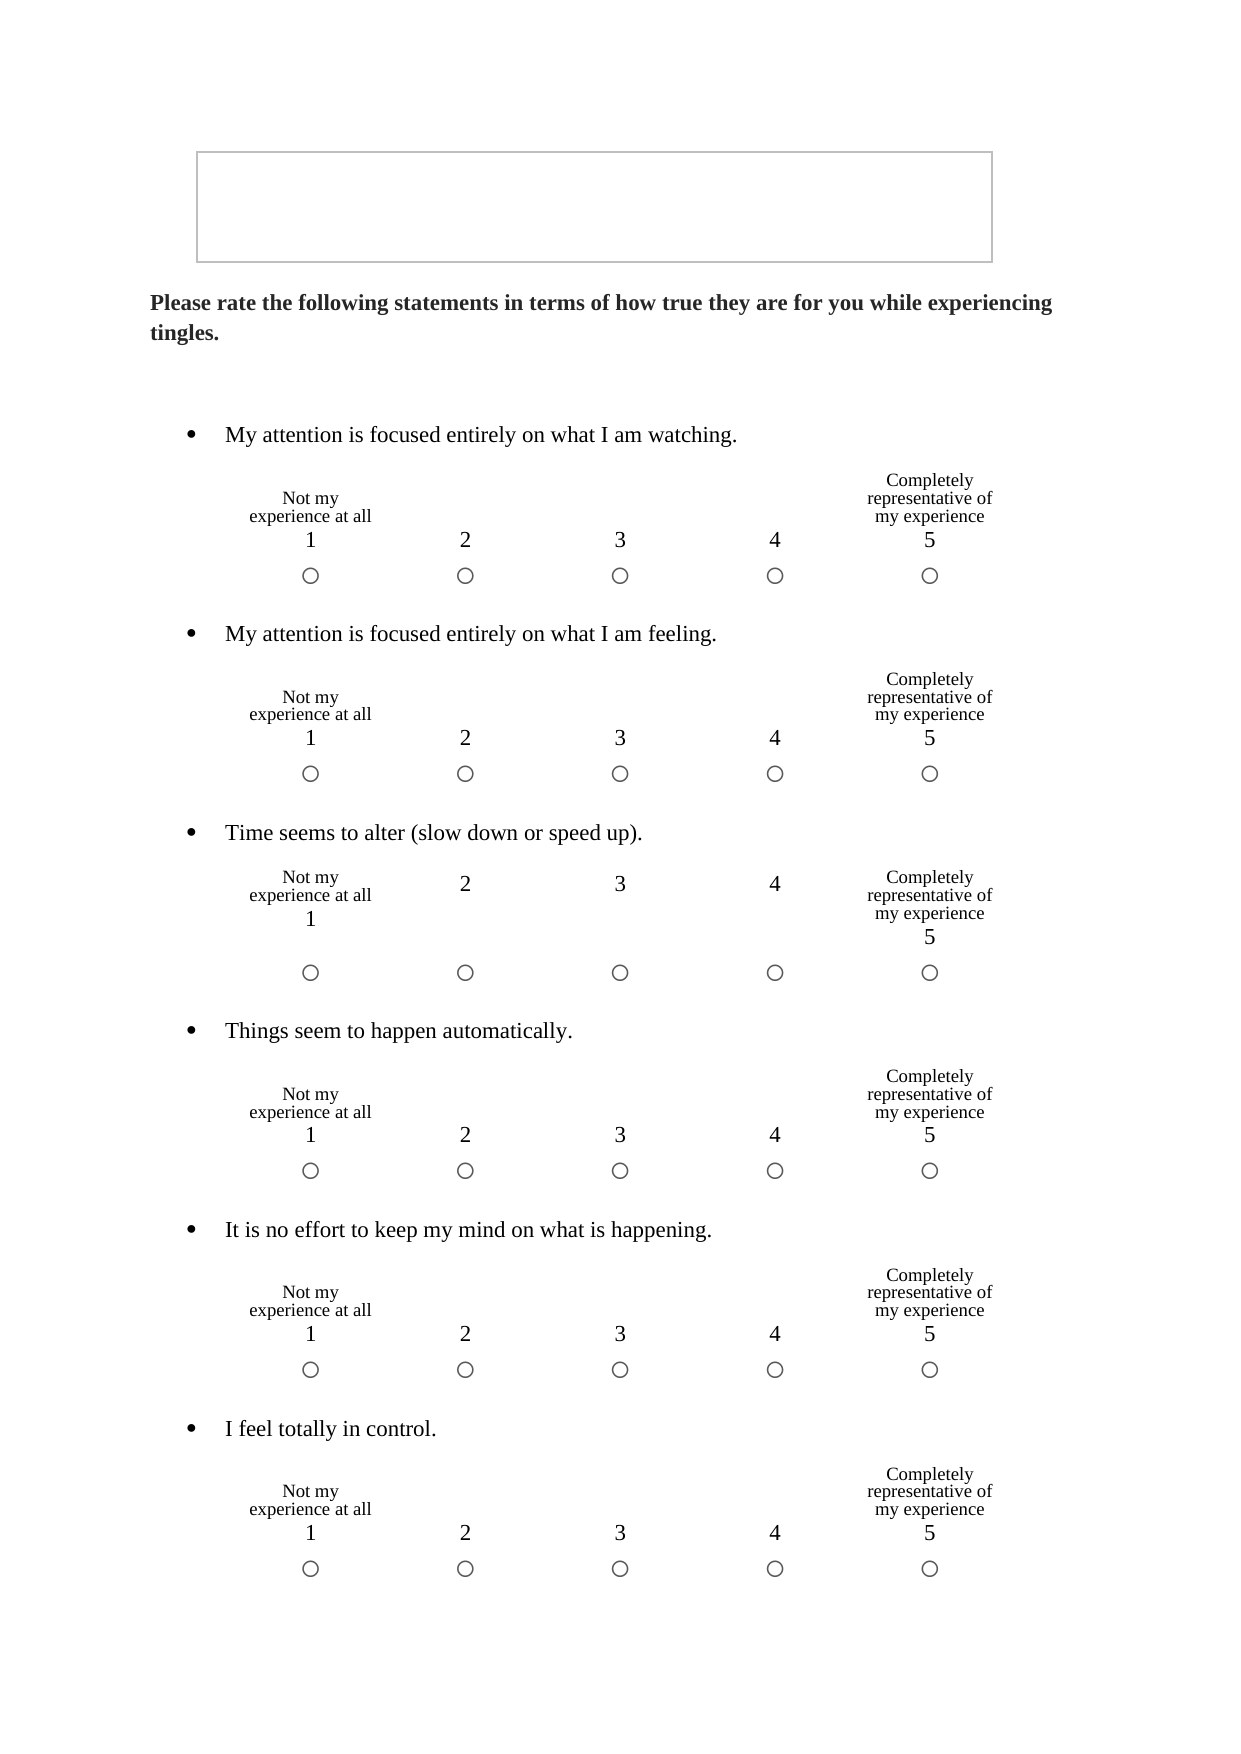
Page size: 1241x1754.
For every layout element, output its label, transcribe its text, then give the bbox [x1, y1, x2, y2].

table_header Completely representative of my experience 5 [852, 870, 1007, 949]
table_header 3 [543, 671, 697, 751]
table_cell ○ [388, 1148, 543, 1191]
table_cell ○ [388, 552, 543, 595]
table_cell ○ [233, 1148, 388, 1191]
table_header 4 [698, 1267, 852, 1347]
table_cell ○ [698, 552, 852, 595]
table_cell ○ [698, 949, 852, 992]
table_cell ○ [543, 552, 697, 595]
list It is no effort to keep my mind on what is happening. [187, 1216, 1090, 1242]
table_cell ○ [233, 552, 388, 595]
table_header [852, 1466, 1007, 1545]
table_header 2 [388, 671, 543, 751]
table_cell ○ [388, 751, 543, 794]
table_header Not my experience at all 1 [233, 870, 388, 949]
table_cell ○ [852, 949, 1007, 992]
table_cell ○ [388, 1545, 543, 1588]
list Things seem to happen automatically. [187, 1017, 1090, 1044]
table_cell ○ [698, 751, 852, 794]
table_cell ○ [233, 1347, 388, 1390]
table_cell ○ [698, 1545, 852, 1588]
table_header Not my experience at all 1 [233, 1466, 388, 1545]
table_cell ○ [543, 1347, 697, 1390]
table_cell ○ [543, 1148, 697, 1191]
table_header 2 [388, 1267, 543, 1347]
table_header 3 [543, 870, 697, 949]
table_header 3 [543, 1069, 697, 1148]
table_header Completely representative of my experience 5 [852, 671, 1007, 751]
table_header 2 [388, 1466, 543, 1545]
list Time seems to alter (slow down or speed up). [187, 819, 1090, 845]
table_header 4 [698, 473, 852, 552]
table_header 4 [698, 870, 852, 949]
table_cell ○ [852, 552, 1007, 595]
table_cell ○ [852, 1148, 1007, 1191]
table_header 3 [543, 1466, 697, 1545]
table_cell ○ [852, 751, 1007, 794]
table_header Not my experience at all 1 [233, 1069, 388, 1148]
table_header 4 [698, 1069, 852, 1148]
table_cell ○ [543, 1545, 697, 1588]
list I feel totally in control. [187, 1415, 1090, 1441]
table_cell ○ [233, 1545, 388, 1588]
list My attention is focused entirely on what I am watching. [187, 421, 1090, 448]
table_cell ○ [852, 1545, 1007, 1588]
table_cell ○ [543, 751, 697, 794]
table_cell ○ [852, 1347, 1007, 1390]
table_header Completely representative of my experience 5 [852, 473, 1007, 552]
text Please rate the following statements in terms of how true they are for you while experiencing tingles. [150, 289, 1090, 346]
table_cell ○ [233, 751, 388, 794]
table_header Not my experience at all 1 [233, 1267, 388, 1347]
table_cell ○ [543, 949, 697, 992]
list My attention is focused entirely on what I am feeling. [187, 620, 1090, 646]
table_header 2 [388, 870, 543, 949]
table_cell ○ [388, 949, 543, 992]
table_header 4 [698, 1466, 852, 1545]
table_cell ○ [388, 1347, 543, 1390]
table_header 2 [388, 473, 543, 552]
table_cell ○ [698, 1347, 852, 1390]
table_cell ○ [233, 949, 388, 992]
table_header 4 [698, 671, 852, 751]
table_header 3 [543, 473, 697, 552]
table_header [852, 1267, 1007, 1347]
table_header 2 [388, 1069, 543, 1148]
table_header Not my experience at all 1 [233, 473, 388, 552]
table_header 3 [543, 1267, 697, 1347]
table_header Not my experience at all 1 [233, 671, 388, 751]
table_header Completely representative of my experience 5 [852, 1069, 1007, 1148]
table_cell ○ [698, 1148, 852, 1191]
